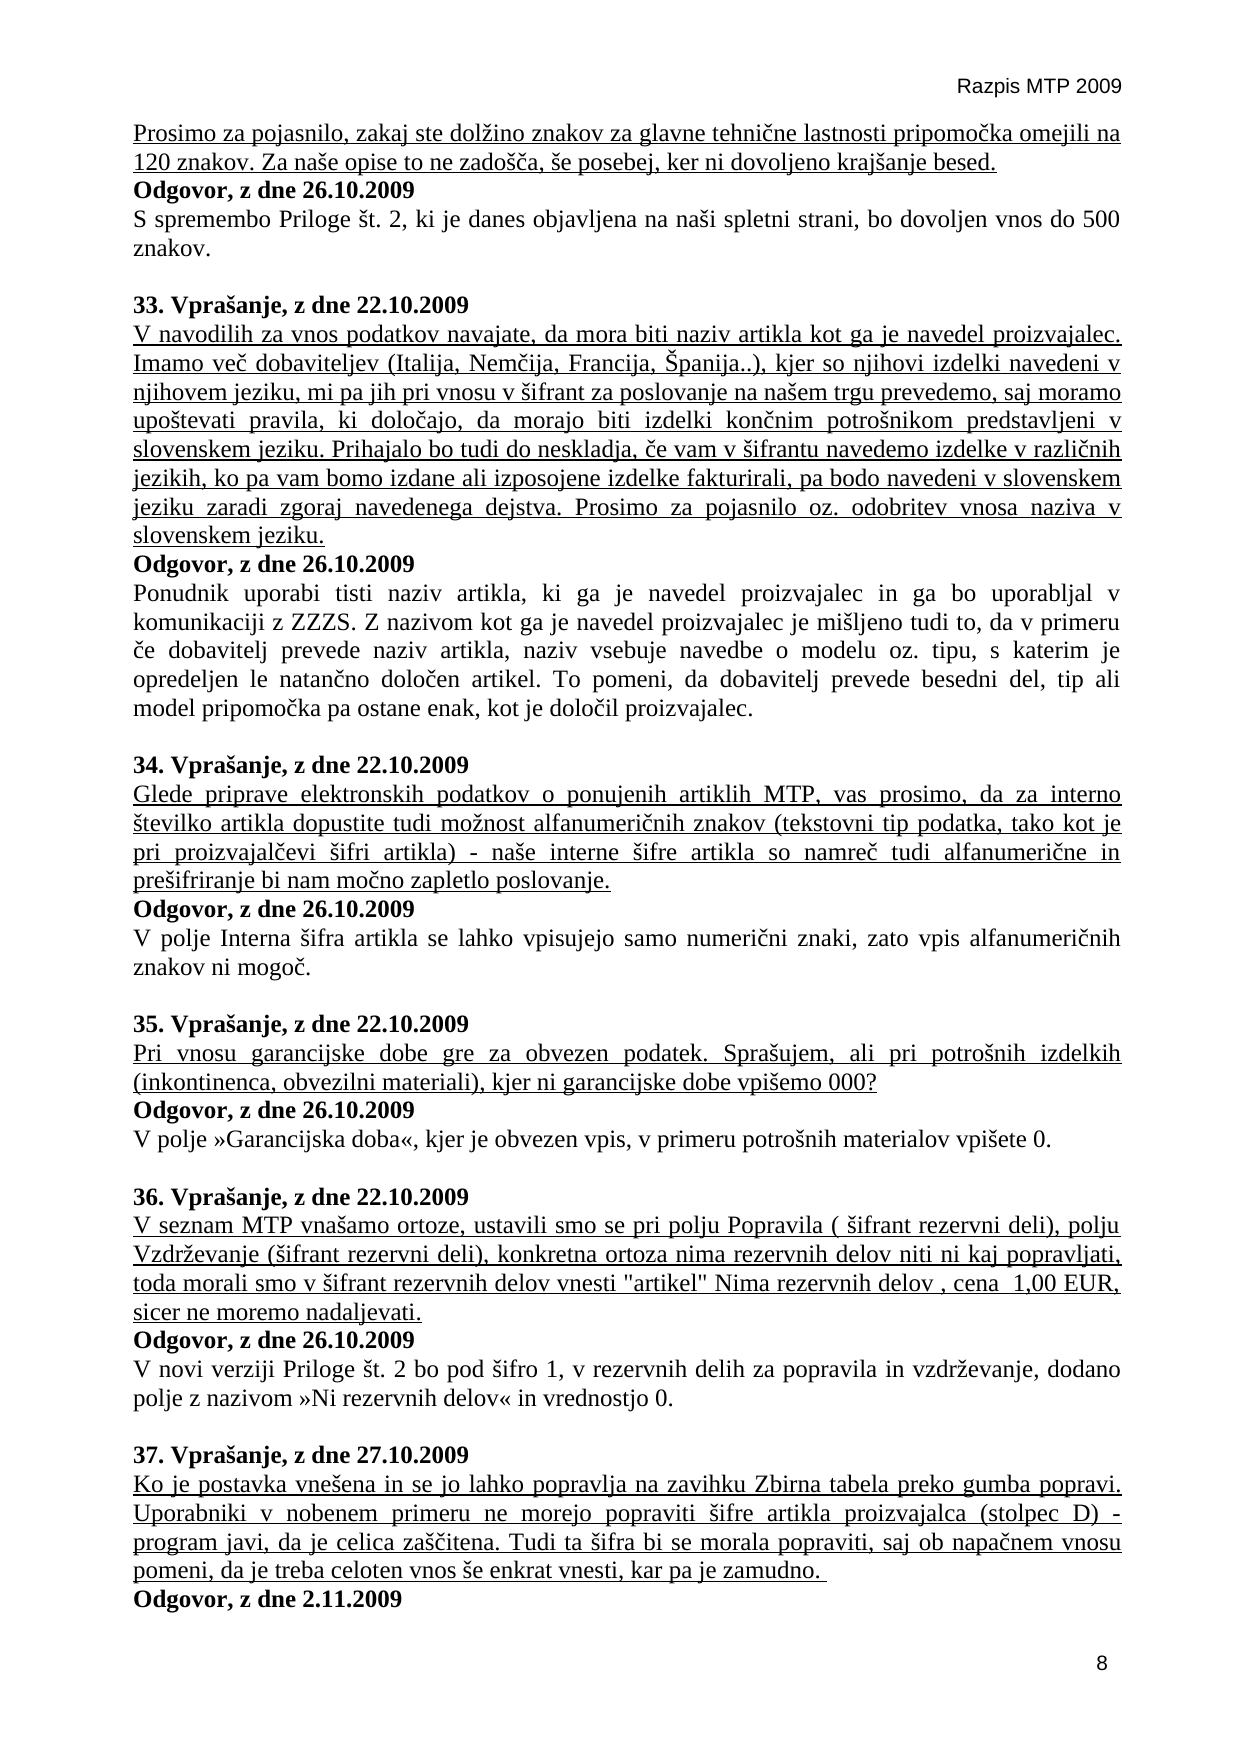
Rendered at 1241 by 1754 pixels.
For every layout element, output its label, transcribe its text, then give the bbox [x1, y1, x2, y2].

text Prosimo za pojasnilo, zakaj ste dolžino znakov za glavne tehnične lastnosti pripomočka omejili na 120 znakov. Za naše opise to ne zadošča, še posebej, ker ni dovoljeno krajšanje besed. [133, 118, 1122, 176]
text V seznam MTP vnašamo ortoze, ustavili smo se pri polju Popravila ( šifrant rezervni deli), polju Vzdrževanje (šifrant rezervni deli), konkretna ortoza nima rezervnih delov niti ni kaj popravljati, toda morali smo v šifrant rezervnih delov vnesti "artikel" Nima rezervnih delov , cena 1,00 EUR, sicer ne moremo nadaljevati. [133, 1211, 1122, 1264]
text V polje »Garancijska doba«, kjer je obvezen vpis, v primeru potrošnih materialov vpišete 0. [133, 1124, 1122, 1153]
text 33. Vprašanje, z dne 22.10.2009 [133, 291, 1122, 319]
text 36. Vprašanje, z dne 22.10.2009 [133, 1182, 1122, 1211]
text Ko je postavka vnešena in se jo lahko popravlja na zavihku Zbirna tabela preko gumba popravi. Uporabniki v nobenem primeru ne morejo popraviti šifre artikla proizvajalca (stolpec D) - program javi, da je celica zaščitena. Tudi ta šifra bi se morala popraviti, saj ob napačnem vnosu pomeni, da je treba celoten vnos še enkrat vnesti, kar pa je zamudno. [133, 1469, 1122, 1494]
text Odgovor, z dne 26.10.2009 [133, 1096, 1122, 1124]
text S spremembo Priloge št. 2, ki je danes objavljena na naši spletni strani, bo dovoljen vnos do 500 znakov. [133, 204, 1122, 262]
text Odgovor, z dne 26.10.2009 [133, 1326, 1122, 1354]
text V navodilih za vnos podatkov navajate, da mora biti naziv artikla kot ga je navedel proizvajalec. Imamo več dobaviteljev (Italija, Nemčija, Francija, Španija..), kjer so njihovi izdelki navedeni v njihovem jeziku, mi pa jih pri vnosu v šifrant za poslovanje na našem trgu prevedemo, saj moramo upoštevati pravila, ki določajo, da morajo biti izdelki končnim potrošnikom predstavljeni v slovenskem jeziku. Prihajalo bo tudi do neskladja, če vam v šifrantu navedemo izdelke v različnih jezikih, ko pa vam bomo izdane ali izposojene izdelke fakturirali, pa bodo navedeni v slovenskem jeziku zaradi zgoraj navedenega dejstva. Prosimo za pojasnilo oz. odobritev vnosa naziva v slovenskem jeziku. [133, 346, 1122, 402]
text Glede priprave elektronskih podatkov o ponujenih artiklih MTP, vas prosimo, da za interno številko artikla dopustite tudi možnost alfanumeričnih znakov (tekstovni tip podatka, tako kot je pri proizvajalčevi šifri artikla) - naše interne šifre artikla so namreč tudi alfanumerične in prešifriranje bi nam močno zapletlo poslovanje. [133, 779, 1122, 804]
text Ko je postavka vnešena in se jo lahko popravlja na zavihku Zbirna tabela preko gumba popravi. Uporabniki v nobenem primeru ne morejo popraviti šifre artikla proizvajalca (stolpec D) - program javi, da je celica zaščitena. Tudi ta šifra bi se morala popraviti, saj ob napačnem vnosu pomeni, da je treba celoten vnos še enkrat vnesti, kar pa je zamudno. [133, 1553, 1122, 1584]
text Odgovor, z dne 2.11.2009 [133, 1584, 1122, 1613]
text Pri vnosu garancijske dobe gre za obvezen podatek. Sprašujem, ali pri potrošnih izdelkih (inkontinenca, obvezilni materiali), kjer ni garancijske dobe vpišemo 000? [133, 1038, 1122, 1063]
text 35. Vprašanje, z dne 22.10.2009 [133, 1009, 1122, 1038]
text Pri vnosu garancijske dobe gre za obvezen podatek. Sprašujem, ali pri potrošnih izdelkih (inkontinenca, obvezilni materiali), kjer ni garancijske dobe vpišemo 000? [133, 1064, 1122, 1096]
text Odgovor, z dne 26.10.2009 [133, 894, 1122, 923]
text Ko je postavka vnešena in se jo lahko popravlja na zavihku Zbirna tabela preko gumba popravi. Uporabniki v nobenem primeru ne morejo popraviti šifre artikla proizvajalca (stolpec D) - program javi, da je celica zaščitena. Tudi ta šifra bi se morala popraviti, saj ob napačnem vnosu pomeni, da je treba celoten vnos še enkrat vnesti, kar pa je zamudno. [133, 1496, 1122, 1523]
text Glede priprave elektronskih podatkov o ponujenih artiklih MTP, vas prosimo, da za interno številko artikla dopustite tudi možnost alfanumeričnih znakov (tekstovni tip podatka, tako kot je pri proizvajalčevi šifri artikla) - naše interne šifre artikla so namreč tudi alfanumerične in prešifriranje bi nam močno zapletlo poslovanje. [133, 834, 1122, 894]
text V seznam MTP vnašamo ortoze, ustavili smo se pri polju Popravila ( šifrant rezervni deli), polju Vzdrževanje (šifrant rezervni deli), konkretna ortoza nima rezervnih delov niti ni kaj popravljati, toda morali smo v šifrant rezervnih delov vnesti "artikel" Nima rezervnih delov , cena 1,00 EUR, sicer ne moremo nadaljevati. [133, 1266, 1122, 1326]
text Ko je postavka vnešena in se jo lahko popravlja na zavihku Zbirna tabela preko gumba popravi. Uporabniki v nobenem primeru ne morejo popraviti šifre artikla proizvajalca (stolpec D) - program javi, da je celica zaščitena. Tudi ta šifra bi se morala popraviti, saj ob napačnem vnosu pomeni, da je treba celoten vnos še enkrat vnesti, kar pa je zamudno. [133, 1524, 1122, 1552]
text 37. Vprašanje, z dne 27.10.2009 [133, 1441, 1122, 1469]
text 34. Vprašanje, z dne 22.10.2009 [133, 751, 1122, 779]
text V polje Interna šifra artikla se lahko vpisujejo samo numerični znaki, zato vpis alfanumeričnih znakov ni mogoč. [133, 923, 1122, 981]
text Odgovor, z dne 26.10.2009 [133, 549, 1122, 578]
text Glede priprave elektronskih podatkov o ponujenih artiklih MTP, vas prosimo, da za interno številko artikla dopustite tudi možnost alfanumeričnih znakov (tekstovni tip podatka, tako kot je pri proizvajalčevi šifri artikla) - naše interne šifre artikla so namreč tudi alfanumerične in prešifriranje bi nam močno zapletlo poslovanje. [133, 806, 1122, 833]
text Odgovor, z dne 26.10.2009 [133, 176, 1122, 204]
text V novi verziji Priloge št. 2 bo pod šifro 1, v rezervnih delih za popravila in vzdrževanje, dodano polje z nazivom »Ni rezervnih delov« in vrednostjo 0. [133, 1354, 1122, 1412]
text Ponudnik uporabi tisti naziv artikla, ki ga je navedel proizvajalec in ga bo uporabljal v komunikaciji z ZZZS. Z nazivom kot ga je navedel proizvajalec je mišljeno tudi to, da v primeru če dobavitelj prevede naziv artikla, naziv vsebuje navedbe o modelu oz. tipu, s katerim je opredeljen le natančno določen artikel. To pomeni, da dobavitelj prevede besedni del, tip ali model pripomočka pa ostane enak, kot je določil proizvajalec. [133, 578, 1122, 722]
